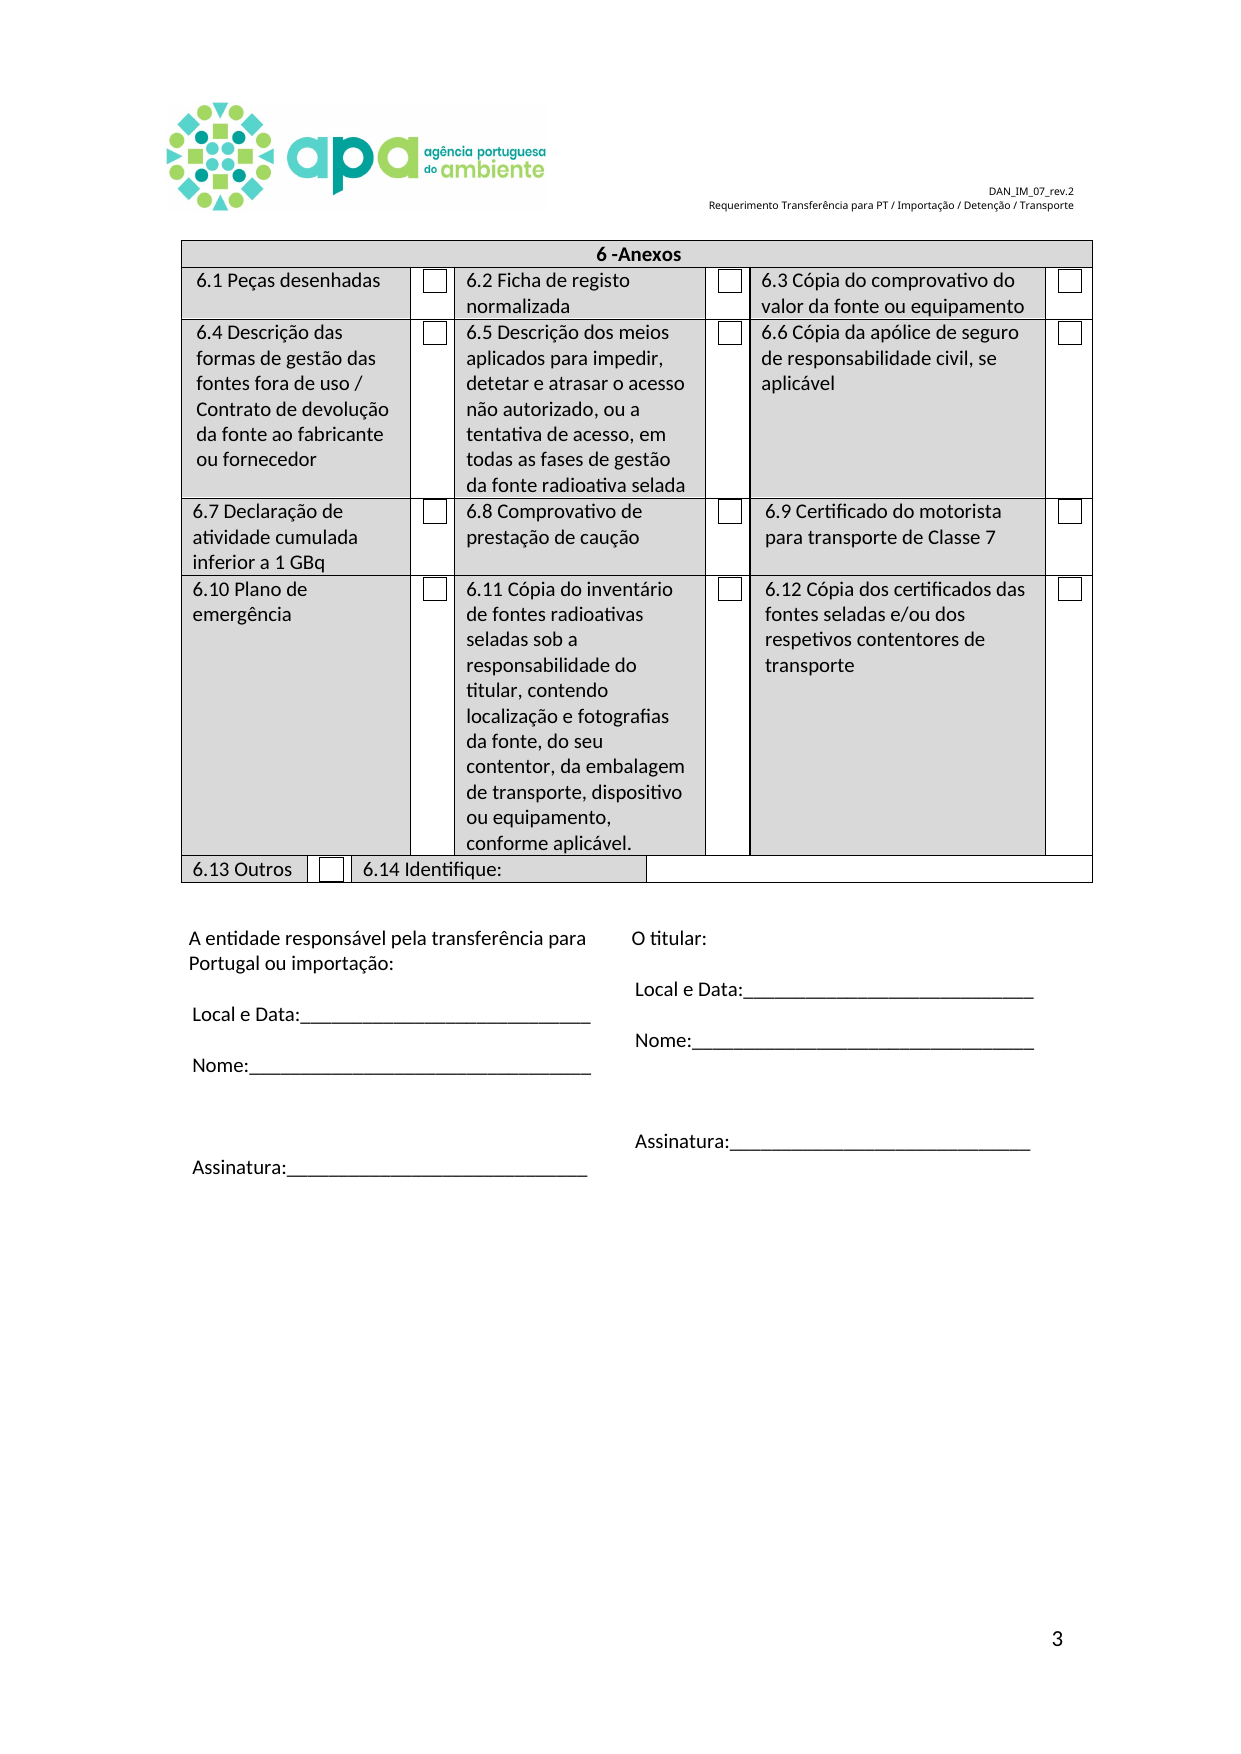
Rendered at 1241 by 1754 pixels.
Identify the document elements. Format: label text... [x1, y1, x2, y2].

table_cell 6.7 Declaração de atividade cumulada inferior a 1 GBq [182, 499, 410, 575]
table_cell 6.3 Cópia do comprovativo do valor da fonte ou equipamento [751, 268, 1045, 318]
table_cell 6.4 Descrição das formas de gestão das fontes fora de uso / Contrato de devolução da fonte ao fabricante ou fornecedor [182, 320, 410, 497]
table_cell 6.12 Cópia dos certificados das fontes seladas e/ou dos respetivos contentores de transporte [751, 576, 1045, 855]
table_cell [1046, 576, 1092, 855]
table_cell [706, 320, 749, 497]
table_cell [1046, 499, 1092, 575]
table_cell [706, 499, 749, 575]
picture [164, 101, 549, 213]
table_cell [411, 268, 454, 318]
table_header 6 -Anexos [182, 241, 1092, 267]
table_cell 6.5 Descrição dos meios aplicados para impedir, detetar e atrasar o acesso não autorizado, ou a tentativa de acesso, em todas as fases de gestão da fonte radioativa selada [455, 320, 705, 497]
table_cell 6.11 Cópia do inventário de fontes radioativas seladas sob a responsabilidade do titular, contendo localização e fotografias da fonte, do seu contentor, da embalagem de transporte, dispositivo ou equipamento, conforme aplicável. [455, 576, 705, 855]
table_cell [647, 856, 1092, 882]
table_cell [1046, 268, 1092, 318]
table_cell [308, 856, 351, 882]
table_cell [706, 268, 749, 318]
table_cell 6.8 Comprovativo de prestação de caução [455, 499, 705, 575]
table_header A entidade responsável pela transferência para Portugal ou importação: Local e Data:____________________________ Nome:_________________________________ Assinatura:_____________________________ [177, 925, 620, 1207]
table_cell [706, 576, 749, 855]
table_header O titular: Local e Data:____________________________ Nome:_________________________________ Assinatura:_____________________________ [620, 925, 1093, 1207]
table_cell 6.2 Ficha de registo normalizada [455, 268, 705, 318]
table_cell 6.13 Outros [182, 856, 307, 882]
table_cell 6.6 Cópia da apólice de seguro de responsabilidade civil, se aplicável [751, 320, 1045, 497]
table_cell [411, 320, 454, 497]
table_cell 6.1 Peças desenhadas [182, 268, 410, 318]
table_cell [1046, 320, 1092, 497]
table_cell [411, 499, 454, 575]
table_cell [411, 576, 454, 855]
table_cell 6.9 Certificado do motorista para transporte de Classe 7 [751, 499, 1045, 575]
table_cell 6.14 Identifique: [352, 856, 646, 882]
table_cell 6.10 Plano de emergência [182, 576, 410, 855]
